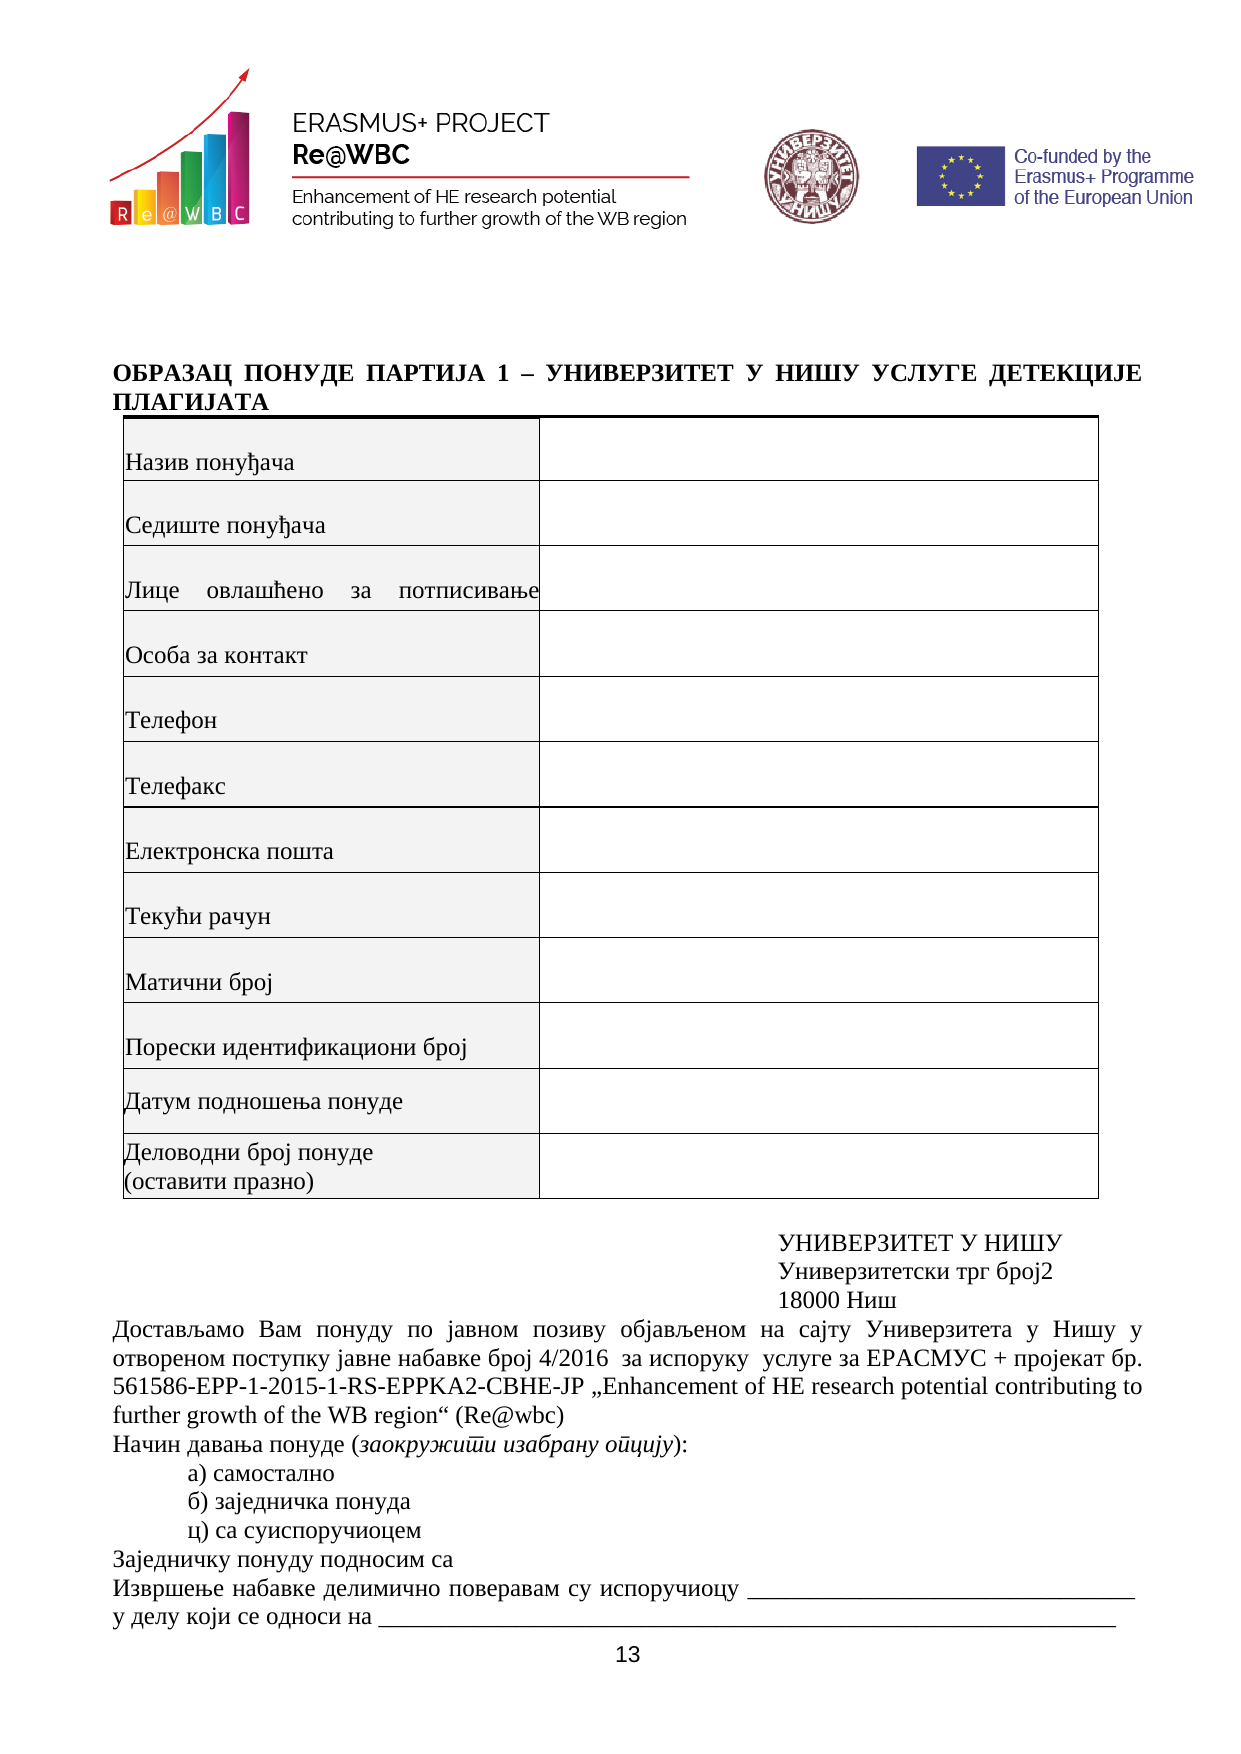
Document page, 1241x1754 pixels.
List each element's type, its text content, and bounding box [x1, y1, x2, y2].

text б) заједничка понуда [187, 1486, 1143, 1515]
table_cell [540, 1003, 1098, 1067]
table_cell [540, 1134, 1098, 1198]
table_header [540, 418, 1098, 480]
table_cell Матични број [124, 938, 539, 1002]
text Заједничку понуду подносим са [112, 1544, 1143, 1573]
table_cell Деловодни број понуде (оставити празно) [124, 1134, 539, 1198]
table_cell [540, 873, 1098, 937]
table_cell Телефакс [124, 742, 539, 806]
text а) самостално [187, 1458, 1143, 1486]
table_cell Особа за контакт [124, 611, 539, 676]
text УНИВЕРЗИТЕТ У НИШУ [702, 1228, 1143, 1256]
text Начин давања понуде (заокружити изабрану опцију): [112, 1429, 1143, 1458]
text Извршење набавке делимично поверавам су испоручиоцу _______________________________ у делу који се односи на ___________________________________________________________ [112, 1573, 1143, 1630]
table_cell Лице овлашћено за потписивање уговора [124, 546, 539, 610]
table_cell [540, 808, 1098, 872]
table_cell Порески идентификациони број [124, 1003, 539, 1067]
table_cell [540, 611, 1098, 676]
table_header Назив понуђача [124, 419, 539, 480]
table_cell [540, 1069, 1098, 1133]
table_cell [540, 742, 1098, 806]
text ОБРАЗАЦ ПОНУДЕ ПАРТИЈА 1 – УНИВЕРЗИТЕТ У НИШУ УСЛУГЕ ДЕТЕКЦИЈЕ ПЛАГИЈАТА [112, 358, 1143, 415]
table_cell Текући рачун [124, 873, 539, 937]
text ц) са суиспоручиоцем [187, 1515, 1143, 1544]
table_cell Телефон [124, 677, 539, 741]
table_cell Датум подношења понуде [124, 1069, 539, 1133]
text 18000 Ниш [702, 1285, 1143, 1314]
text Универзитетски трг број2 [702, 1256, 1143, 1285]
table_cell [540, 677, 1098, 741]
table_cell Седиште понуђача [124, 481, 539, 545]
table_cell [540, 546, 1098, 610]
table_cell [540, 481, 1098, 545]
text Достављамо Вам понуду по јавном позиву објављеном на сајту Универзитета у Нишу у отвореном поступку јавне набавке број 4/2016 за испоруку услуге за EРАСМУС + пројекaт бр. 561586-EPP-1-2015-1-RS-EPPKA2-CBHE-JP „Enhancement of HE research potential contributing to further growth of the WB region“ (Re@wbc) [112, 1314, 1143, 1429]
table_cell Електронска пошта [124, 808, 539, 872]
picture [100, 62, 1207, 239]
table_cell [540, 938, 1098, 1002]
